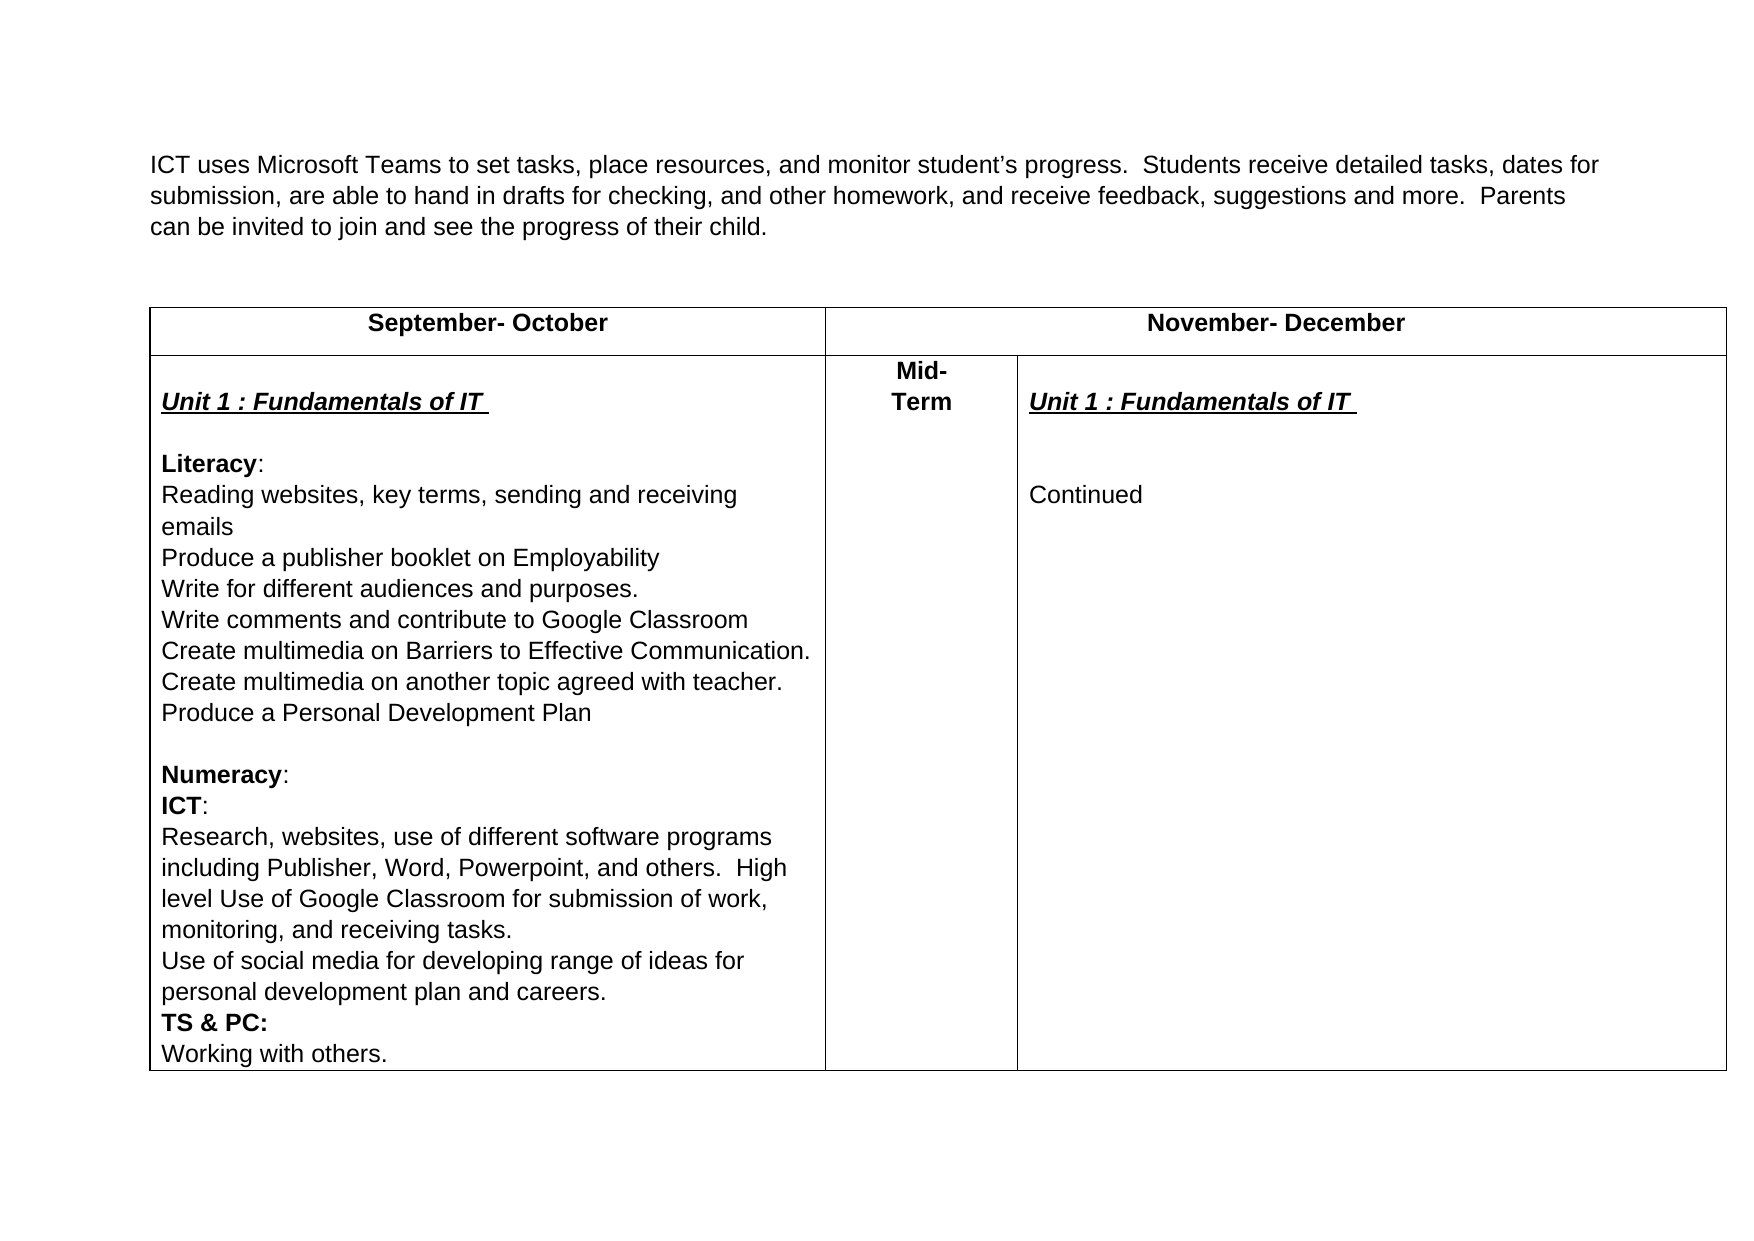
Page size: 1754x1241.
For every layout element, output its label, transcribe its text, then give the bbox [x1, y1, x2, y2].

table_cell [151, 356, 825, 1070]
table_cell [1018, 356, 1726, 1070]
table_header September- October [151, 308, 825, 355]
table_cell Mid- Term [826, 356, 1017, 1070]
text ICT uses Microsoft Teams to set tasks, place resources, and monitor student’s progress. Students receive detailed tasks, dates for submission, are able to hand in drafts for checking, and other homework, and receive feedback, suggestions and more. Parents can be invited to join and see the progress of their child. [150, 150, 1604, 241]
table_header November- December [826, 308, 1726, 355]
